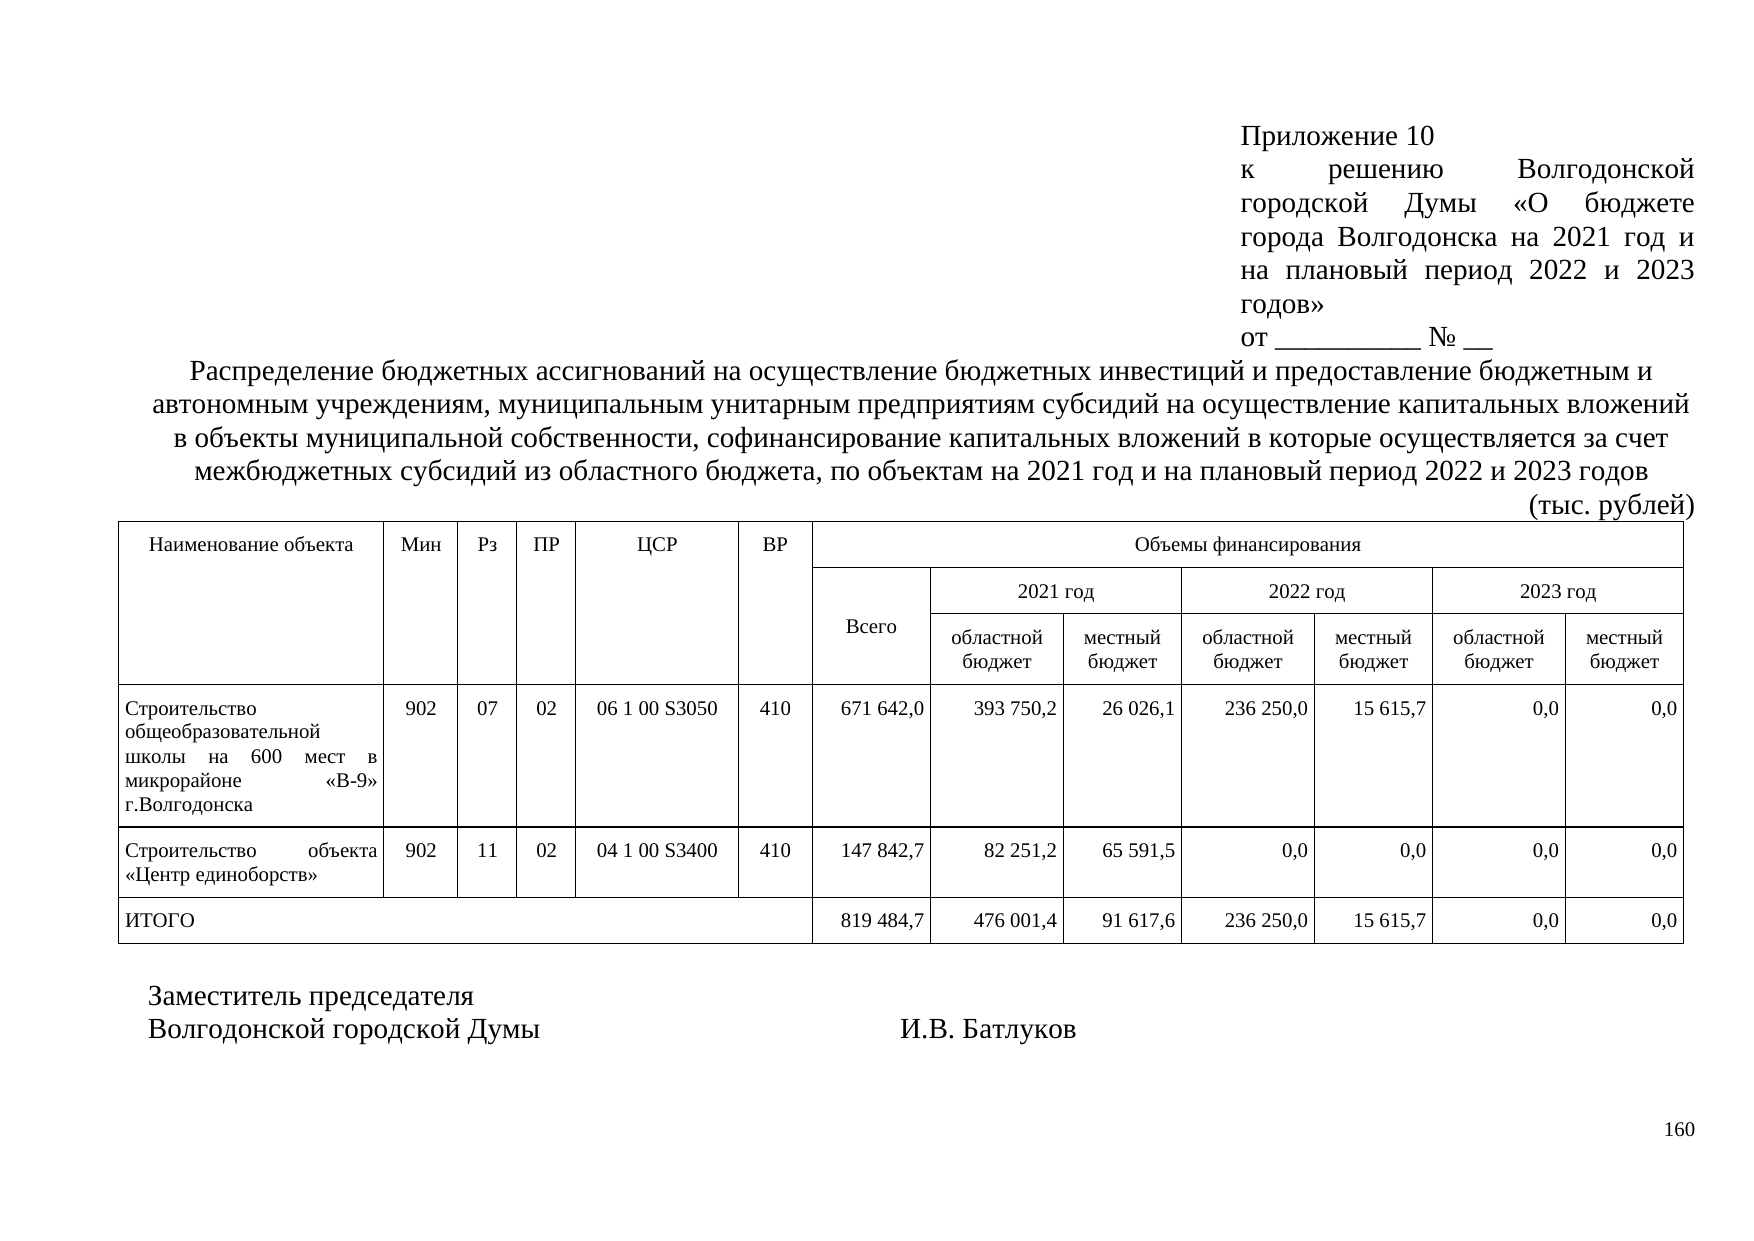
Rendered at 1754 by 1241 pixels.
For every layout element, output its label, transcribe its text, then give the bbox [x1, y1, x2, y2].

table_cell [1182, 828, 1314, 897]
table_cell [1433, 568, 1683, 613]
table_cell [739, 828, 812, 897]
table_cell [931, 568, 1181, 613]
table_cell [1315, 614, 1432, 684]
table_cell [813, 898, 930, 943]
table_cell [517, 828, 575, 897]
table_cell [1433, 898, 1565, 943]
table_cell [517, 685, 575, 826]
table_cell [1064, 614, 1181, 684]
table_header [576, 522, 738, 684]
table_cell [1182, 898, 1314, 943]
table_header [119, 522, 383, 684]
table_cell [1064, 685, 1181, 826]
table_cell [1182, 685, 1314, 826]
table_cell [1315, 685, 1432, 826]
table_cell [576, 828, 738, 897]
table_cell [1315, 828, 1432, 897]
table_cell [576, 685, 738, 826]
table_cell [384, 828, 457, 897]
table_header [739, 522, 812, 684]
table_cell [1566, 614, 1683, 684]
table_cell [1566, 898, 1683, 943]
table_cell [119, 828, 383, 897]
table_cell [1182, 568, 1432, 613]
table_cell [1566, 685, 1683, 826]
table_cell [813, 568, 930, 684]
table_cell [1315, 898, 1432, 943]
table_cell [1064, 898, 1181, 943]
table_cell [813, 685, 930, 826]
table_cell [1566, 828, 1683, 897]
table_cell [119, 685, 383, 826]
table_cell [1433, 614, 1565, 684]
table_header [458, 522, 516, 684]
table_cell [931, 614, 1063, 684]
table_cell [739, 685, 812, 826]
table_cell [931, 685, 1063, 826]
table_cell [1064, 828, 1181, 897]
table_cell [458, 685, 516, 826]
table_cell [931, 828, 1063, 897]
text Приложение 10 [1240, 118, 1695, 152]
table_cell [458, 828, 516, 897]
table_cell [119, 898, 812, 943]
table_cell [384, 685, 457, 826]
text (тыс. рублей) [89, 487, 1695, 521]
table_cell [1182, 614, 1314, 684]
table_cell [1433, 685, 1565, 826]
text Распределение бюджетных ассигнований на осуществление бюджетных инвестиций и предоставление бюджетным и автономным учреждениям, муниципальным унитарным предприятиям субсидий на осуществление капитальных вложений в объекты муниципальной собственности, софинансирование капитальных вложений в которые осуществляется за счет межбюджетных субсидий из областного бюджета, по объектам на 2021 год и на плановый период 2022 и 2023 годов [148, 353, 1695, 487]
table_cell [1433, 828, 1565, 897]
text к решению Волгодонской городской Думы «О бюджете города Волгодонска на 2021 год и на плановый период 2022 и 2023 годов» [1240, 152, 1695, 319]
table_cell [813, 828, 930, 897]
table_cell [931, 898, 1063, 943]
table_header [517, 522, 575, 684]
text Волгодонской городской Думы И.В. Батлуков [148, 1011, 1695, 1045]
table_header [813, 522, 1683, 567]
text от __________ № __ [1240, 319, 1695, 353]
text Заместитель председателя [148, 978, 1695, 1011]
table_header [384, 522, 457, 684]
